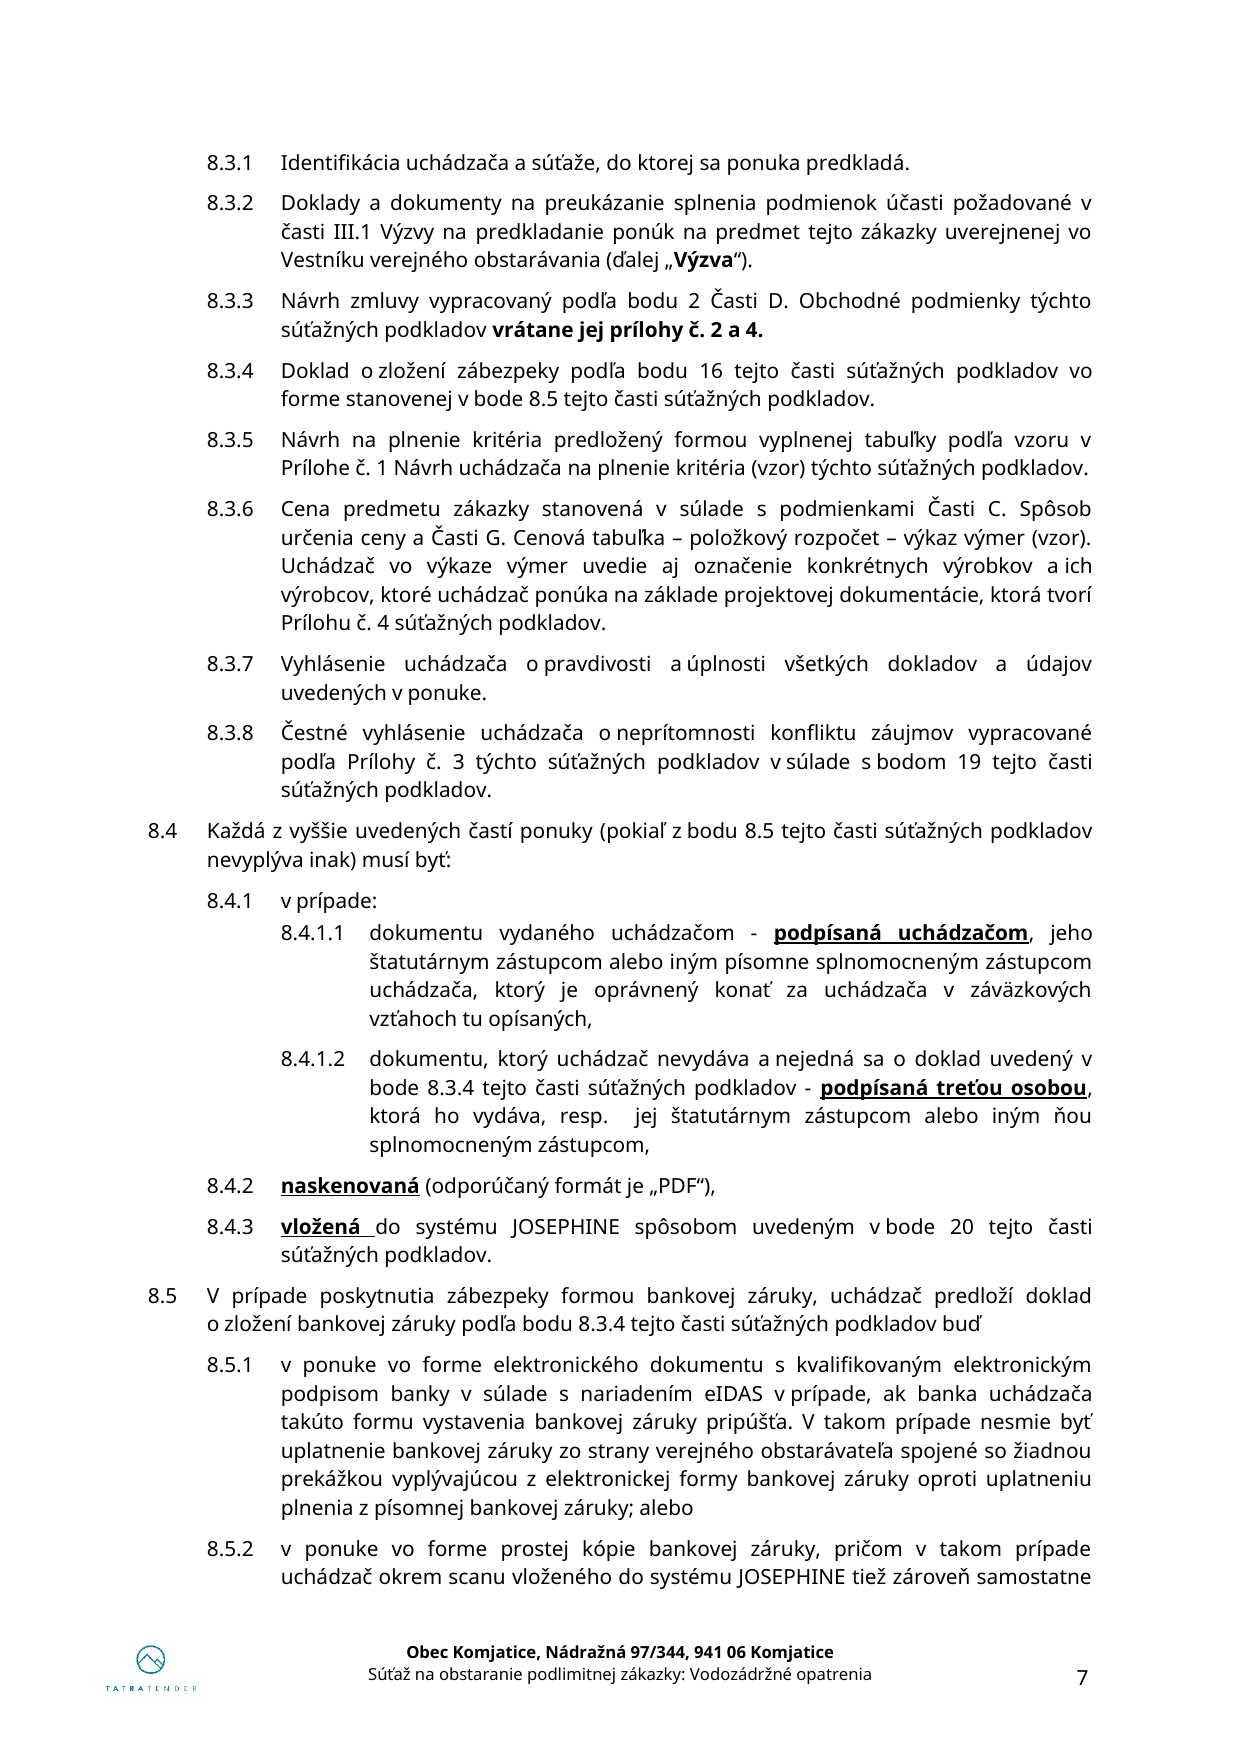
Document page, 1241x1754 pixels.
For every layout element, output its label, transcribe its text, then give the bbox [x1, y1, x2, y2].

subtitle dokumentu, ktorý uchádzač nevydáva a nejedná sa o doklad uvedený v bode 8.3.4 tejto časti súťažných podkladov - podpísaná treťou osobou, ktorá ho vydáva, resp. jej štatutárnym zástupcom alebo iným ňou splnomocneným zástupcom, [281, 1044, 1093, 1158]
subtitle v ponuke vo forme elektronického dokumentu s kvalifikovaným elektronickým podpisom banky v súlade s nariadením eIDAS v prípade, ak banka uchádzača takúto formu vystavenia bankovej záruky pripúšťa. V takom prípade nesmie byť uplatnenie bankovej záruky zo strany verejného obstarávateľa spojené so žiadnou prekážkou vyplývajúcou z elektronickej formy bankovej záruky oproti uplatneniu plnenia z písomnej bankovej záruky; alebo [207, 1351, 1093, 1521]
picture [84, 1621, 217, 1715]
subtitle Každá z vyššie uvedených častí ponuky (pokiaľ z bodu 8.5 tejto časti súťažných podkladov nevyplýva inak) musí byť: [148, 816, 1093, 873]
subtitle V prípade poskytnutia zábezpeky formou bankovej záruky, uchádzač predloží doklad o zložení bankovej záruky podľa bodu 8.3.4 tejto časti súťažných podkladov buď [148, 1281, 1093, 1338]
subtitle Návrh zmluvy vypracovaný podľa bodu 2 Časti D. Obchodné podmienky týchto súťažných podkladov vrátane jej prílohy č. 2 a 4. [207, 286, 1093, 343]
subtitle dokumentu vydaného uchádzačom - podpísaná uchádzačom, jeho štatutárnym zástupcom alebo iným písomne splnomocneným zástupcom uchádzača, ktorý je oprávnený konať za uchádzača v záväzkových vzťahoch tu opísaných, [281, 918, 1093, 1032]
subtitle Návrh na plnenie kritéria predložený formou vyplnenej tabuľky podľa vzoru v Prílohe č. 1 Návrh uchádzača na plnenie kritéria (vzor) týchto súťažných podkladov. [207, 425, 1093, 482]
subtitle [207, 1534, 1093, 1591]
subtitle Čestné vyhlásenie uchádzača o neprítomnosti konfliktu záujmov vypracované podľa Prílohy č. 3 týchto súťažných podkladov v súlade s bodom 19 tejto časti súťažných podkladov. [207, 718, 1093, 804]
subtitle naskenovaná (odporúčaný formát je „PDF“), [207, 1171, 1093, 1199]
subtitle Cena predmetu zákazky stanovená v súlade s podmienkami Časti C. Spôsob určenia ceny a Časti G. Cenová tabuľka – položkový rozpočet – výkaz výmer (vzor). Uchádzač vo výkaze výmer uvedie aj označenie konkrétnych výrobkov a ich výrobcov, ktoré uchádzač ponúka na základe projektovej dokumentácie, ktorá tvorí Prílohu č. 4 súťažných podkladov. [207, 494, 1093, 637]
subtitle vložená do systému JOSEPHINE spôsobom uvedeným v bode 20 tejto časti súťažných podkladov. [207, 1212, 1093, 1269]
subtitle Vyhlásenie uchádzača o pravdivosti a úplnosti všetkých dokladov a údajov uvedených v ponuke. [207, 649, 1093, 706]
subtitle Doklady a dokumenty na preukázanie splnenia podmienok účasti požadované v časti III.1 Výzvy na predkladanie ponúk na predmet tejto zákazky uverejnenej vo Vestníku verejného obstarávania (ďalej „Výzva“). [207, 188, 1093, 274]
subtitle Doklad o zložení zábezpeky podľa bodu 16 tejto časti súťažných podkladov vo forme stanovenej v bode 8.5 tejto časti súťažných podkladov. [207, 356, 1093, 413]
subtitle v prípade: [207, 886, 1093, 914]
subtitle Identifikácia uchádzača a súťaže, do ktorej sa ponuka predkladá. [207, 148, 1093, 176]
